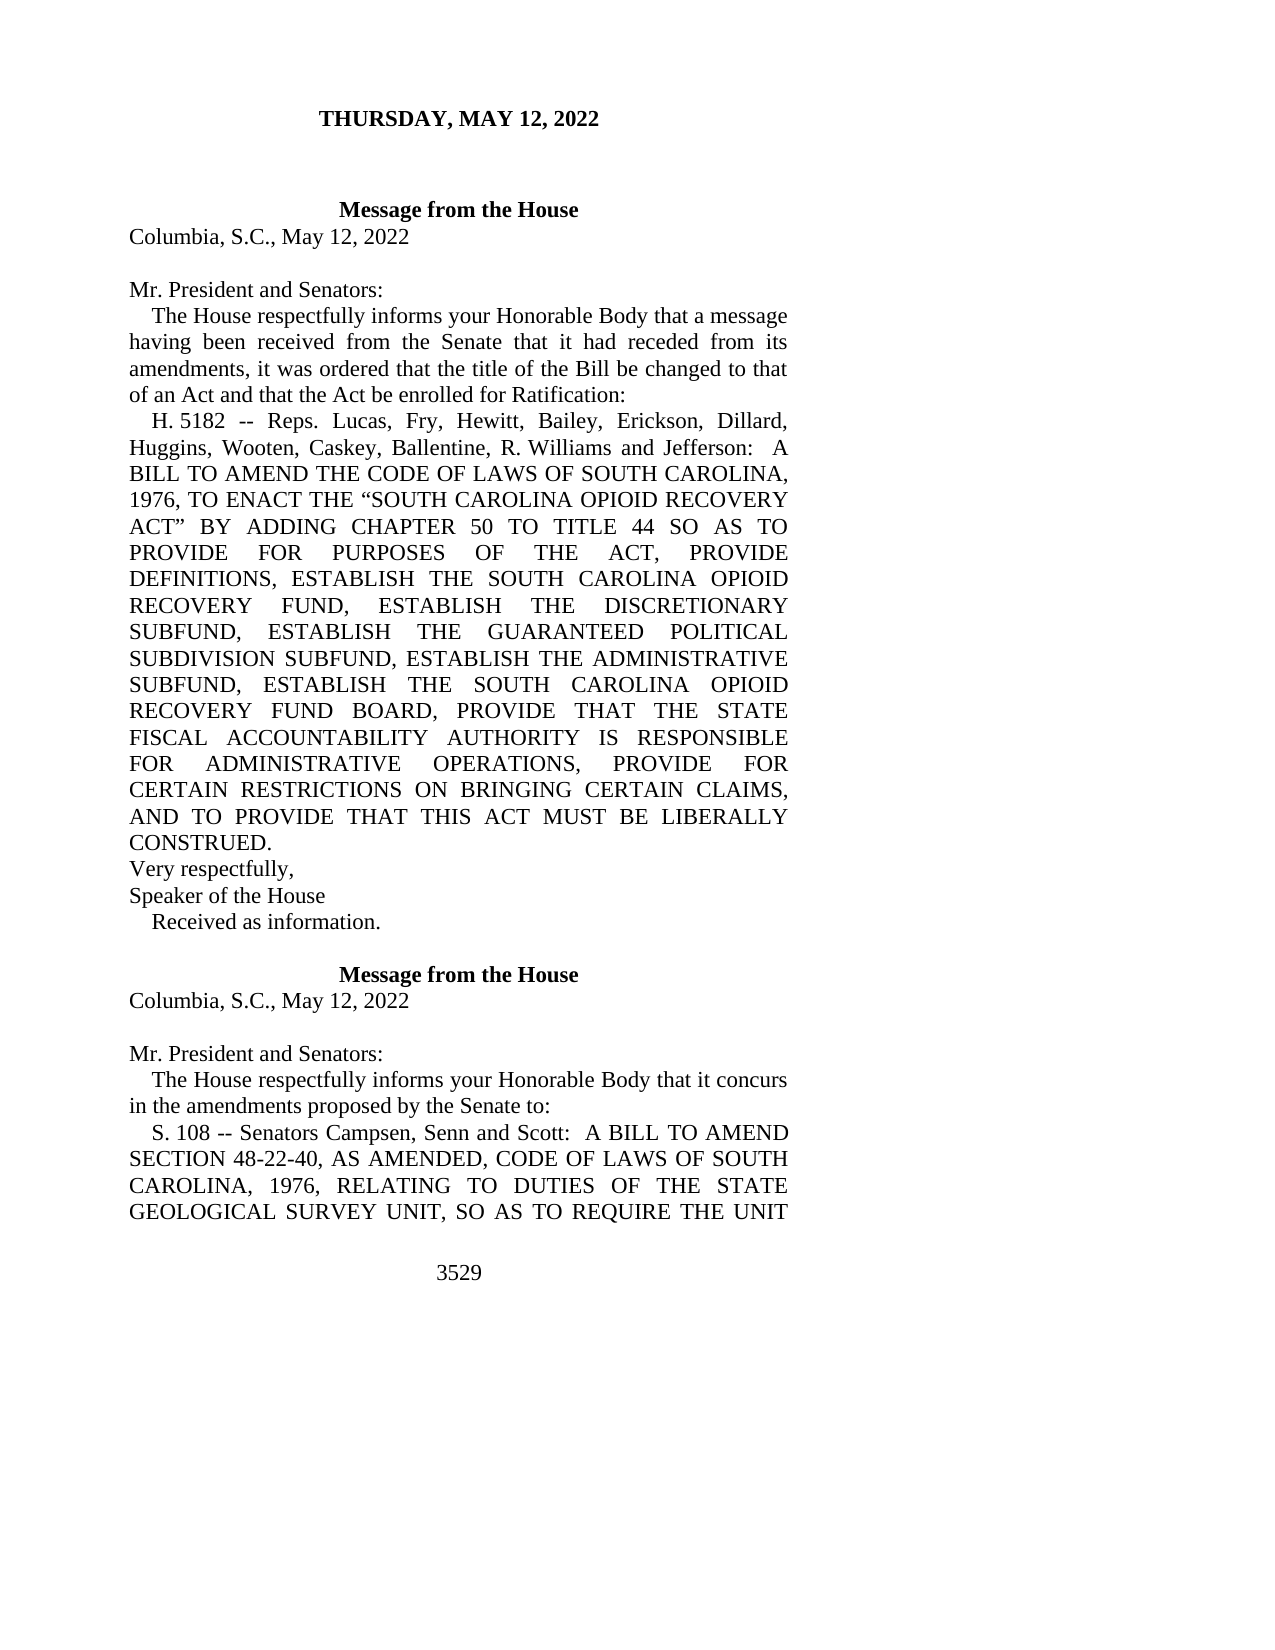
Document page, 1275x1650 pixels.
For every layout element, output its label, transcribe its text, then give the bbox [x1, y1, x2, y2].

text Received as information. [129, 908, 789, 934]
text Speaker of the House [129, 882, 789, 908]
text The House respectfully informs your Honorable Body that a message having been received from the Senate that it had receded from its amendments, it was ordered that the title of the Bill be changed to that of an Act and that the Act be enrolled for Ratification: [129, 302, 789, 407]
text Columbia, S.C., May 12, 2022 [129, 223, 789, 249]
text The House respectfully informs your Honorable Body that it concurs in the amendments proposed by the Senate to: [129, 1066, 789, 1119]
text Mr. President and Senators: [129, 276, 789, 302]
text Columbia, S.C., May 12, 2022 [129, 987, 789, 1013]
text Mr. President and Senators: [129, 1040, 789, 1066]
text Message from the House [129, 961, 789, 987]
text Very respectfully, [129, 855, 789, 882]
text Message from the House [129, 197, 789, 223]
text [129, 1119, 789, 1224]
text H. 5182 -- Reps. Lucas, Fry, Hewitt, Bailey, Erickson, Dillard, Huggins, Wooten, Caskey, Ballentine, R. Williams and Jefferson: A BILL TO AMEND THE CODE OF LAWS OF SOUTH CAROLINA, 1976, TO ENACT THE “SOUTH CAROLINA OPIOID RECOVERY ACT” BY ADDING CHAPTER 50 TO TITLE 44 SO AS TO PROVIDE FOR PURPOSES OF THE ACT, PROVIDE DEFINITIONS, ESTABLISH THE SOUTH CAROLINA OPIOID RECOVERY FUND, ESTABLISH THE DISCRETIONARY SUBFUND, ESTABLISH THE GUARANTEED POLITICAL SUBDIVISION SUBFUND, ESTABLISH THE ADMINISTRATIVE SUBFUND, ESTABLISH THE SOUTH CAROLINA OPIOID RECOVERY FUND BOARD, PROVIDE THAT THE STATE FISCAL ACCOUNTABILITY AUTHORITY IS RESPONSIBLE FOR ADMINISTRATIVE OPERATIONS, PROVIDE FOR CERTAIN RESTRICTIONS ON BRINGING CERTAIN CLAIMS, AND TO PROVIDE THAT THIS ACT MUST BE LIBERALLY CONSTRUED. [129, 407, 789, 855]
